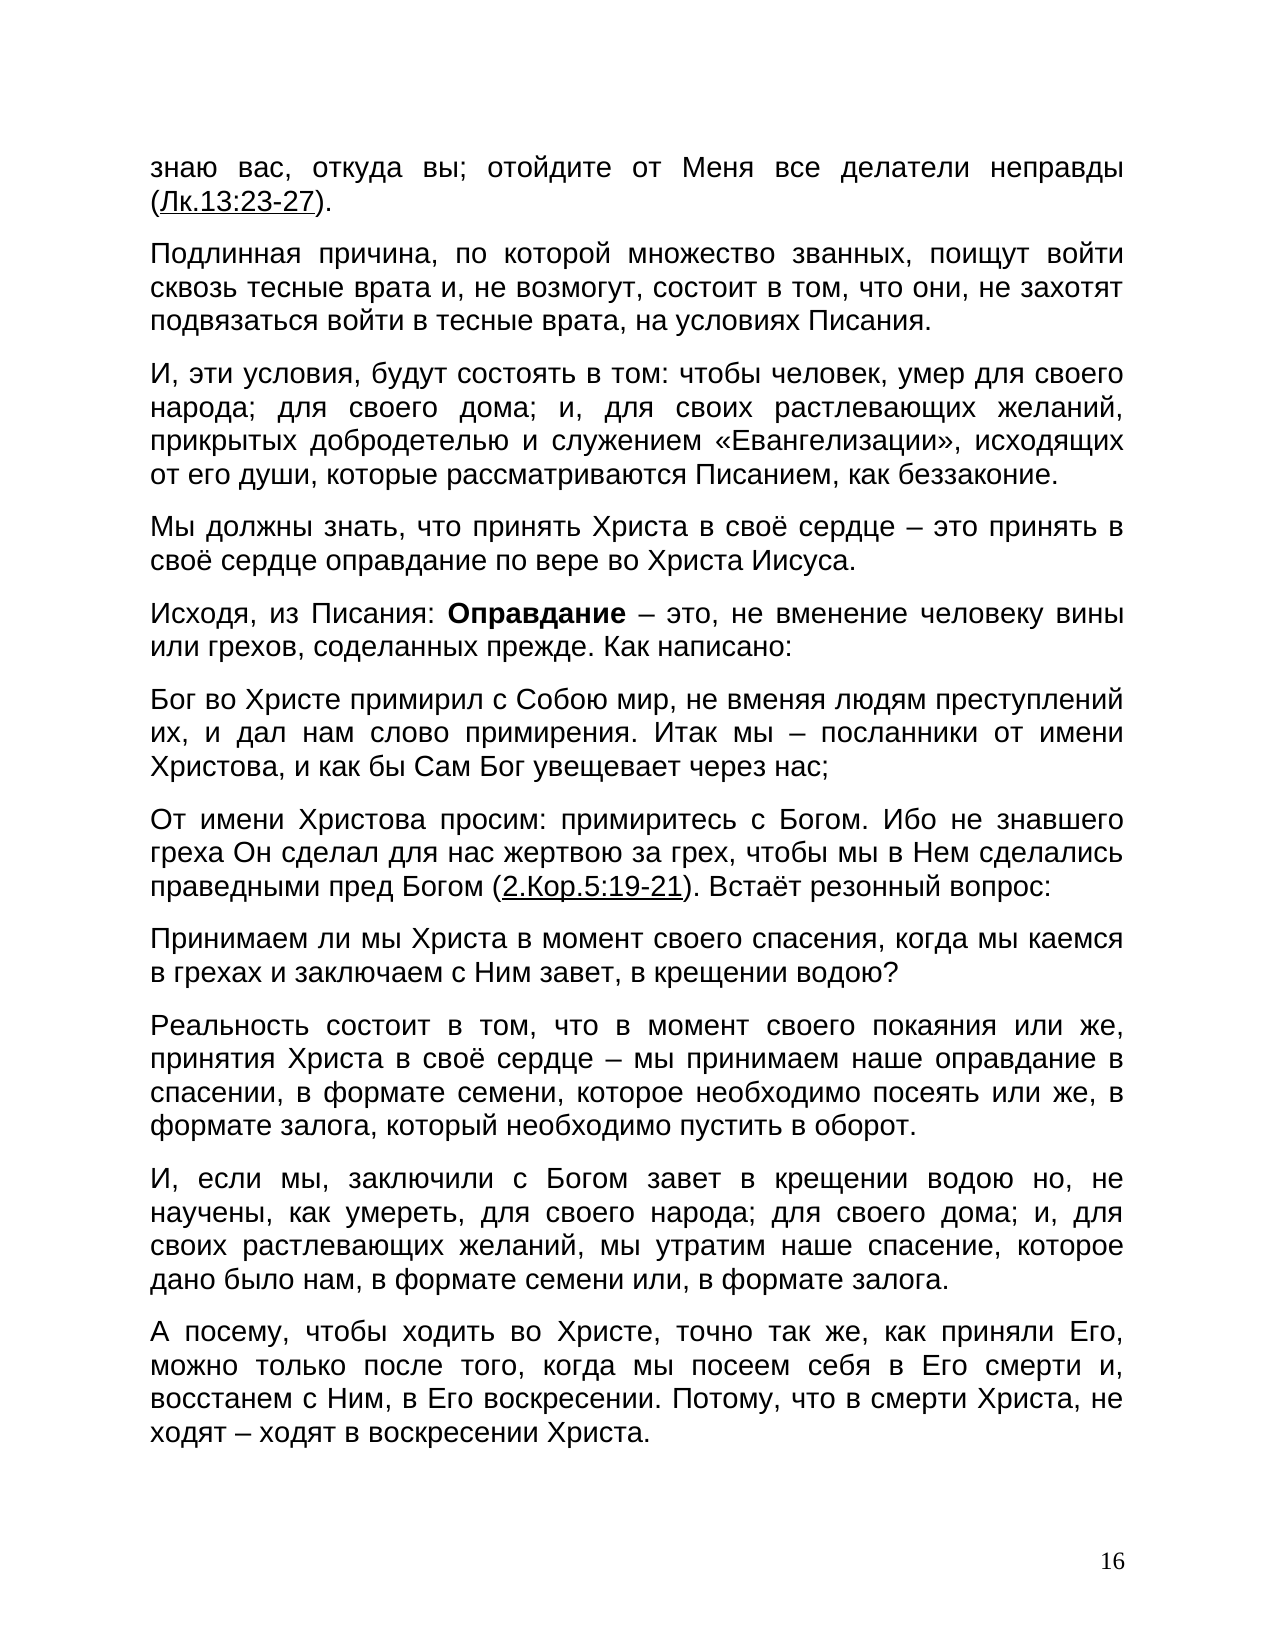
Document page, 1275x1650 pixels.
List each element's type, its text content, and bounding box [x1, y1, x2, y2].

text От имени Христова просим: примиритесь с Богом. Ибо не знавшего греха Он сделал для нас жертвою за грех, чтобы мы в Нем сделались праведными пред Богом (2.Кор.5:19-21). Встаёт резонный вопрос: [150, 802, 1125, 902]
text Исходя, из Писания: Оправдание – это, не вменение человеку вины или грехов, соделанных прежде. Как написано: [150, 596, 1125, 663]
text Бог во Христе примирил с Собою мир, не вменяя людям преступлений их, и дал нам слово примирения. Итак мы – посланники от имени Христова, и как бы Сам Бог увещевает через нас; [150, 682, 1125, 782]
text И, эти условия, будут состоять в том: чтобы человек, умер для своего народа; для своего дома; и, для своих растлевающих желаний, прикрытых добродетелью и служением «Евангелизации», исходящих от его души, которые рассматриваются Писанием, как беззаконие. [150, 356, 1125, 490]
text И, если мы, заключили с Богом завет в крещении водою но, не научены, как умереть, для своего народа; для своего дома; и, для своих растлевающих желаний, мы утратим наше спасение, которое дано было нам, в формате семени или, в формате залога. [150, 1161, 1125, 1295]
text Мы должны знать, что принять Христа в своё сердце – это принять в своё сердце оправдание по вере во Христа Иисуса. [150, 509, 1125, 576]
text Принимаем ли мы Христа в момент своего спасения, когда мы каемся в грехах и заключаем с Ним завет, в крещении водою? [150, 921, 1125, 988]
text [150, 150, 1125, 217]
text Реальность состоит в том, что в момент своего покаяния или же, принятия Христа в своё сердце – мы принимаем наше оправдание в спасении, в формате семени, которое необходимо посеять или же, в формате залога, который необходимо пустить в оборот. [150, 1008, 1125, 1142]
text А посему, чтобы ходить во Христе, точно так же, как приняли Его, можно только после того, когда мы посеем себя в Его смерти и, восстанем с Ним, в Его воскресении. Потому, что в смерти Христа, не ходят – ходят в воскресении Христа. [150, 1314, 1125, 1448]
text Подлинная причина, по которой множество званных, поищут войти сквозь тесные врата и, не возмогут, состоит в том, что они, не захотят подвязаться войти в тесные врата, на условиях Писания. [150, 236, 1125, 337]
